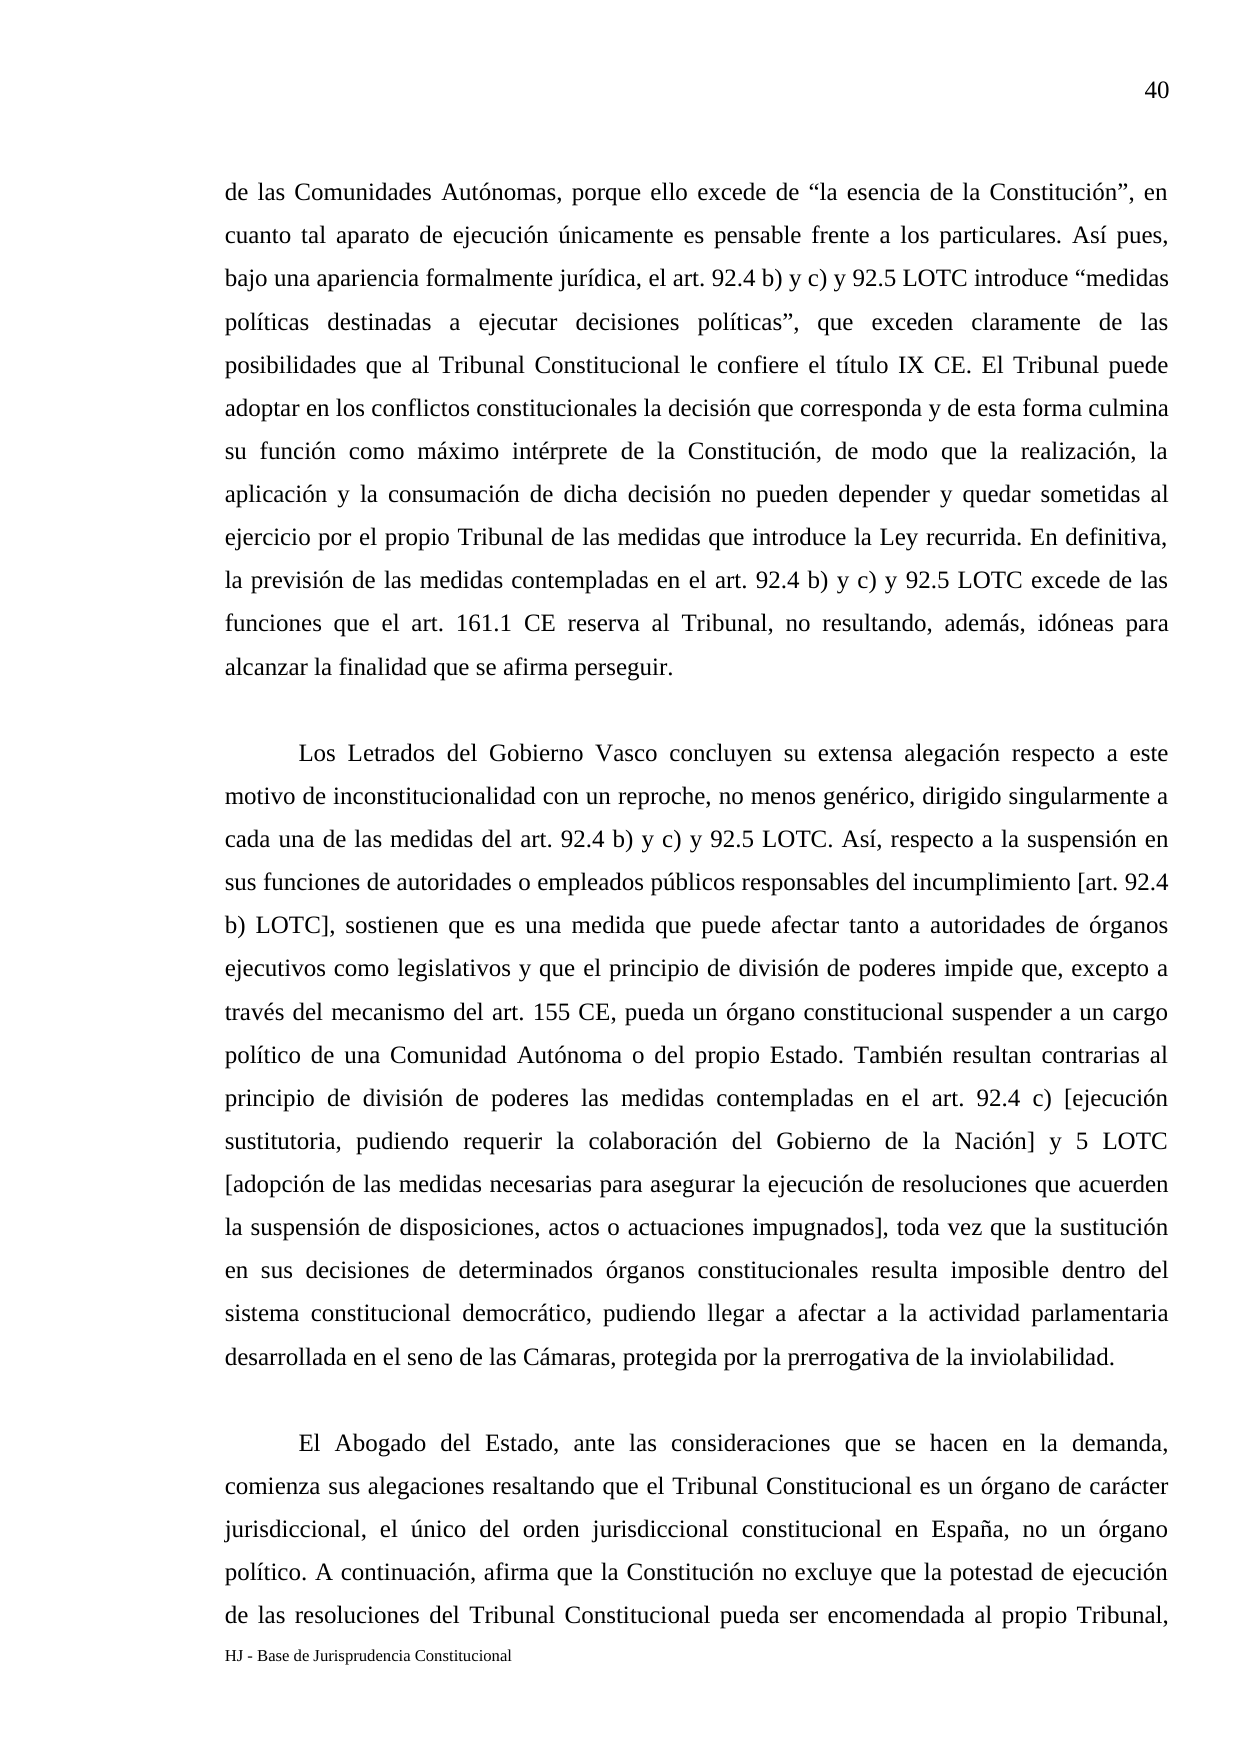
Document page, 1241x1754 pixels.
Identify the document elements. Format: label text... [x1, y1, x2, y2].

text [224, 177, 1169, 680]
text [224, 1428, 1169, 1629]
text Los Letrados del Gobierno Vasco concluyen su extensa alegación respecto a este motivo de inconstitucionalidad con un reproche, no menos genérico, dirigido singularmente a cada una de las medidas del art. 92.4 b) y c) y 92.5 LOTC. Así, respecto a la suspensión en sus funciones de autoridades o empleados públicos responsables del incumplimiento [art. 92.4 b) LOTC], sostienen que es una medida que puede afectar tanto a autoridades de órganos ejecutivos como legislativos y que el principio de división de poderes impide que, excepto a través del mecanismo del art. 155 CE, pueda un órgano constitucional suspender a un cargo político de una Comunidad Autónoma o del propio Estado. También resultan contrarias al principio de división de poderes las medidas contempladas en el art. 92.4 c) [ejecución sustitutoria, pudiendo requerir la colaboración del Gobierno de la Nación] y 5 LOTC [adopción de las medidas necesarias para asegurar la ejecución de resoluciones que acuerden la suspensión de disposiciones, actos o actuaciones impugnados], toda vez que la sustitución en sus decisiones de determinados órganos constitucionales resulta imposible dentro del sistema constitucional democrático, pudiendo llegar a afectar a la actividad parlamentaria desarrollada en el seno de las Cámaras, protegida por la prerrogativa de la inviolabilidad. [224, 738, 1169, 1370]
